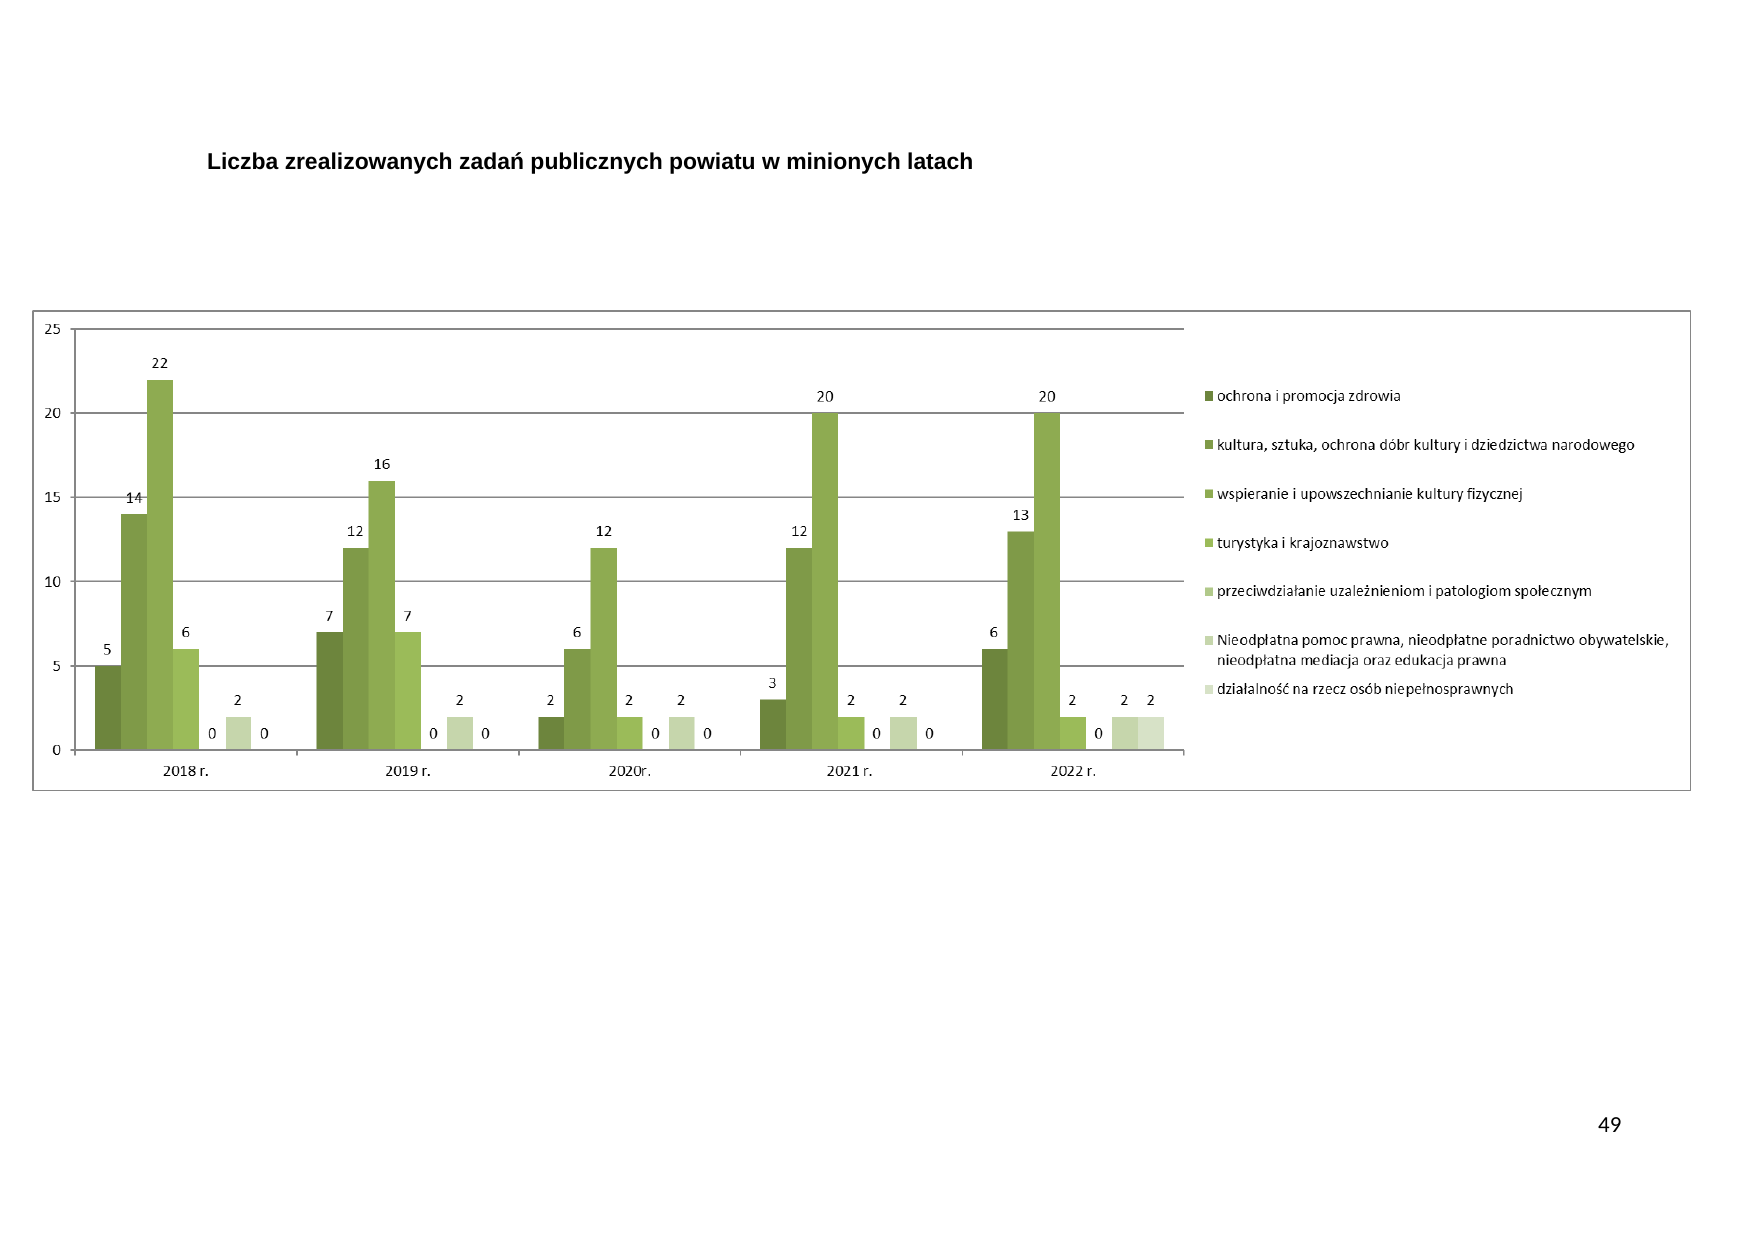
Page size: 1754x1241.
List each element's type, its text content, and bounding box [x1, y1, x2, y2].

text Liczba zrealizowanych zadań publicznych powiatu w minionych latach [207, 148, 1621, 174]
picture [32, 310, 1691, 791]
